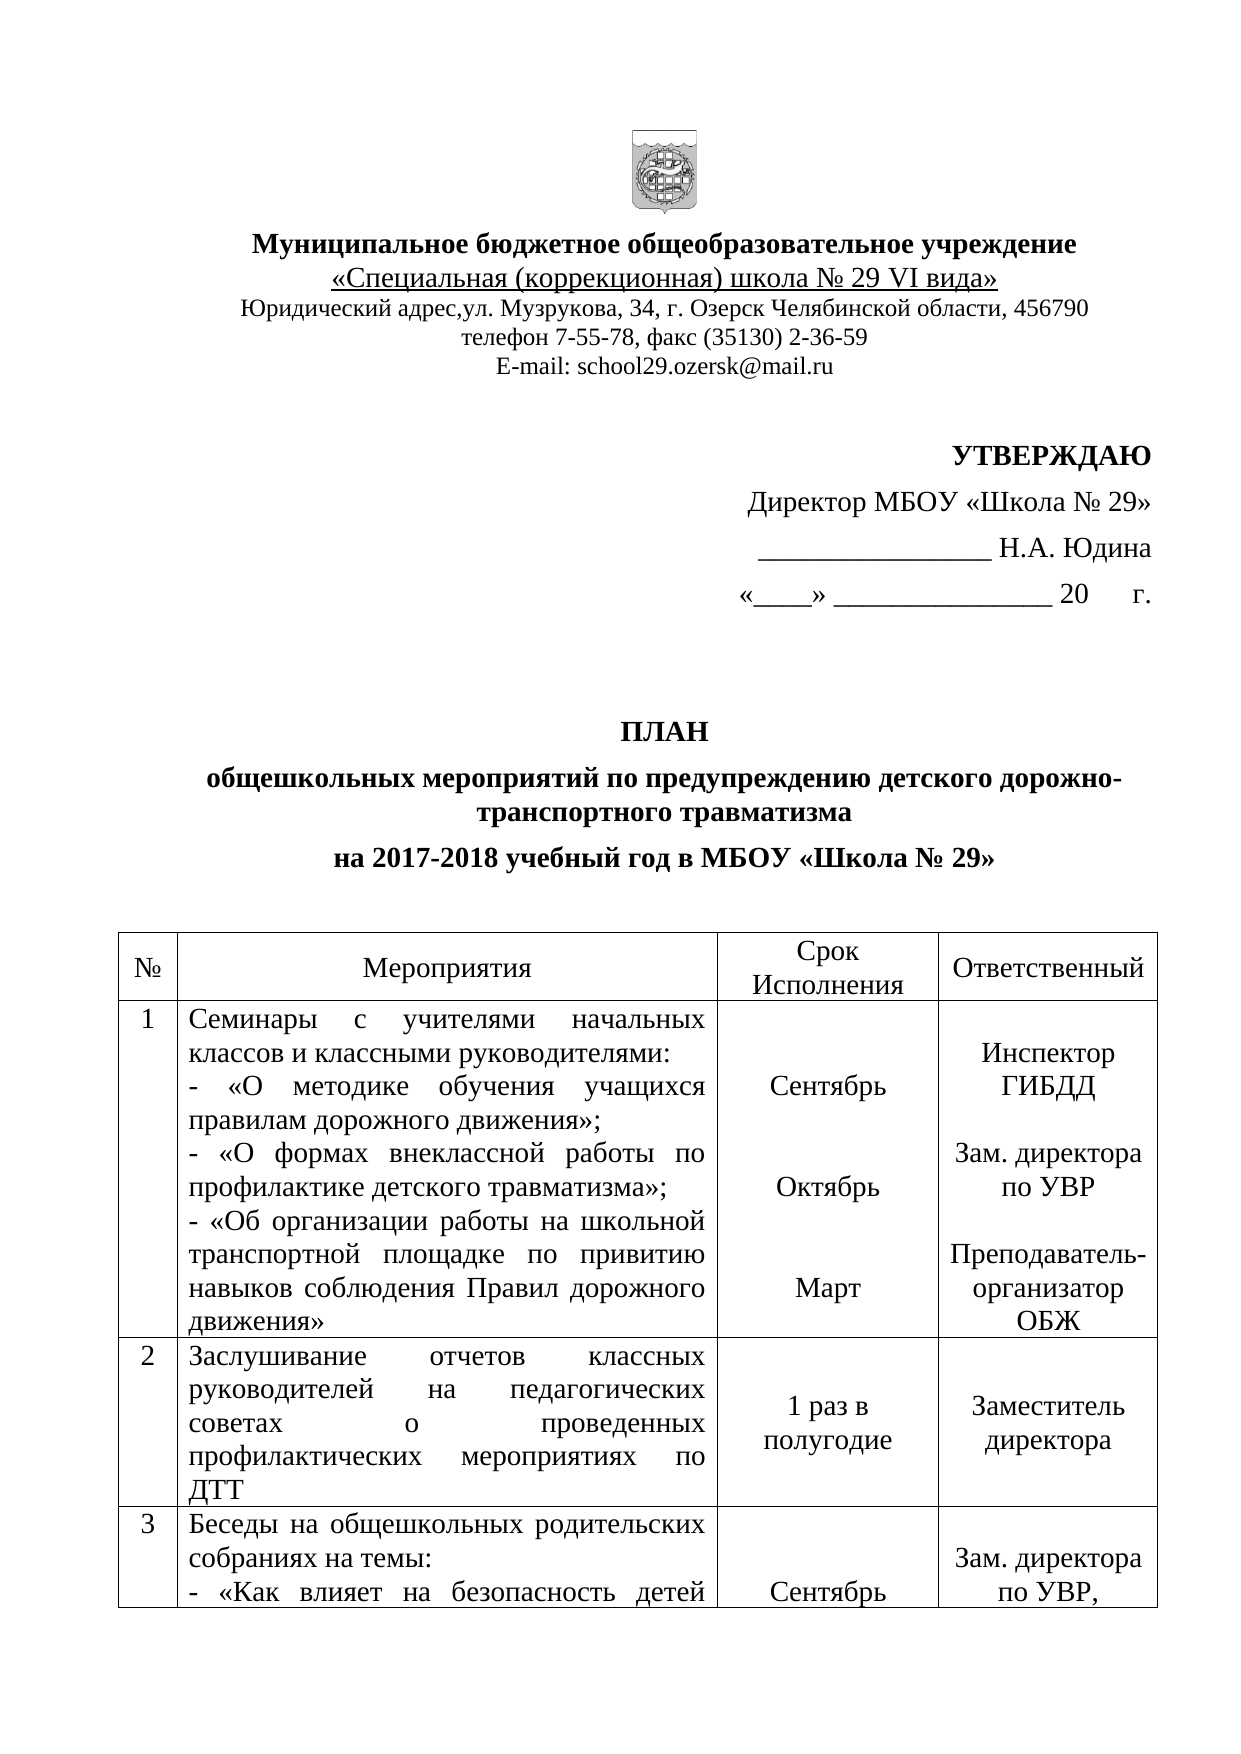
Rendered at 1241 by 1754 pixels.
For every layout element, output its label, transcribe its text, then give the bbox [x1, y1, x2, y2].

table_header Срок Исполнения [718, 933, 938, 1000]
text «____» _______________ 20 г. [177, 576, 1152, 610]
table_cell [939, 1507, 1157, 1607]
text Юридический адрес,ул. Музрукова, 34, г. Озерск Челябинской области, 456790 [177, 293, 1152, 322]
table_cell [718, 1507, 938, 1607]
table_header Мероприятия [178, 933, 717, 1000]
text Директор МБОУ «Школа № 29» [177, 484, 1152, 518]
text E-mail: school29.ozersk@mail.ru [177, 351, 1152, 380]
table_cell Инспектор ГИБДД Зам. директора по УВР Преподаватель-организатор ОБЖ [939, 1001, 1157, 1337]
table_cell 2 [119, 1338, 177, 1506]
text ПЛАН [177, 714, 1152, 748]
table_cell 1 раз в полугодие [718, 1338, 938, 1506]
table_cell Заслушивание отчетов классных руководителей на педагогических советах о проведенных профилактических мероприятиях по ДТТ [178, 1338, 717, 1506]
table_cell Семинары с учителями начальных классов и классными руководителями: - «О методике обучения учащихся правилам дорожного движения»; - «О формах внеклассной работы по профилактике детского травматизма»; - «Об организации работы на школьной транспортной площадке по привитию навыков соблюдения Правил дорожного движения» [178, 1001, 717, 1337]
text телефон 7-55-78, факс (35130) 2-36-59 [177, 322, 1152, 351]
text на 2017-2018 учебный год в МБОУ «Школа № 29» [177, 840, 1152, 874]
text «Специальная (коррекционная) школа № 29 VI вида» [177, 260, 1152, 293]
text Муниципальное бюджетное общеобразовательное учреждение [177, 226, 1152, 260]
text ________________ Н.А. Юдина [177, 530, 1152, 564]
table_cell Заместитель директора [939, 1338, 1157, 1506]
table_cell 1 [119, 1001, 177, 1337]
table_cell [178, 1507, 717, 1607]
table_header № [119, 933, 177, 1000]
text УТВЕРЖДАЮ [177, 438, 1152, 472]
picture [632, 130, 697, 214]
table_cell Сентябрь Октябрь Март [718, 1001, 938, 1337]
text общешкольных мероприятий по предупреждению детского дорожно-транспортного травматизма [177, 761, 1152, 828]
table_cell 3 [119, 1507, 177, 1607]
table_header Ответственный [939, 933, 1157, 1000]
